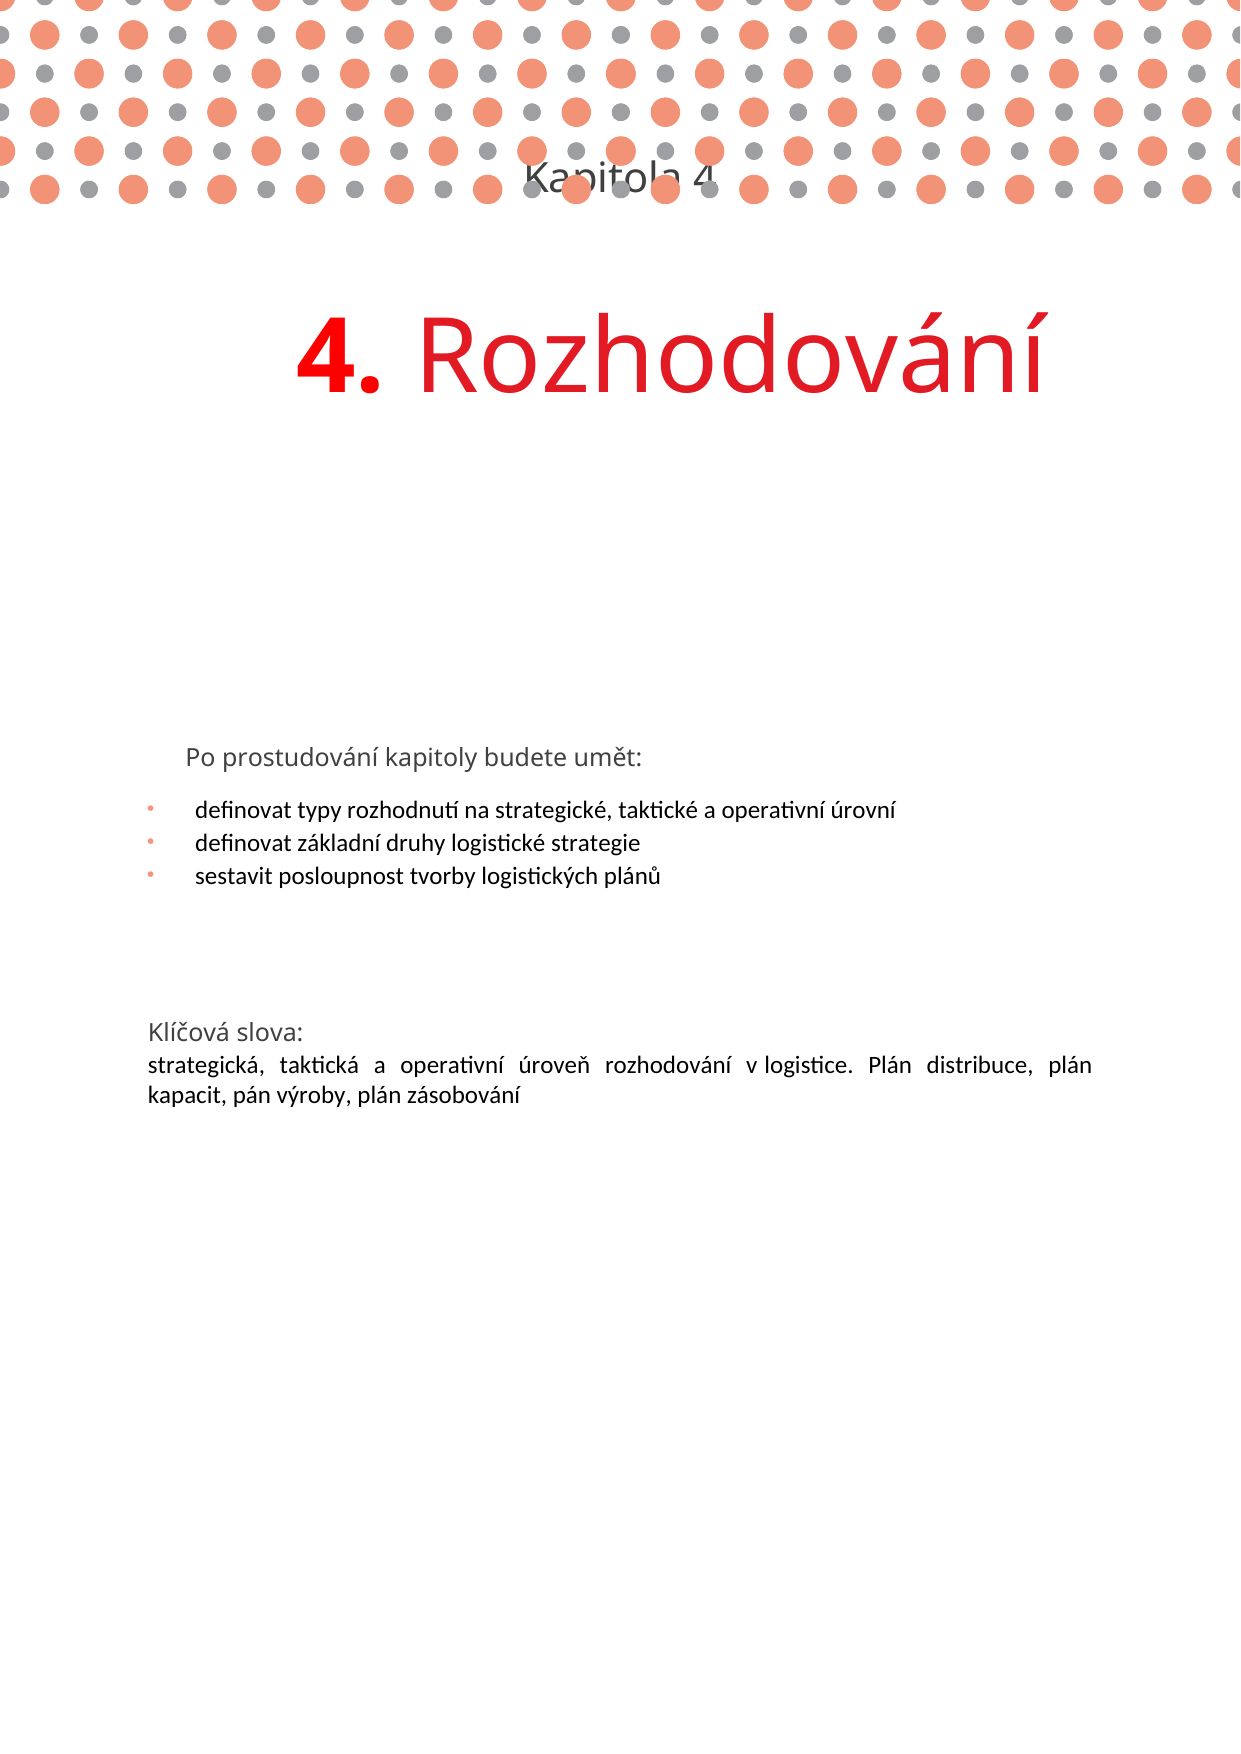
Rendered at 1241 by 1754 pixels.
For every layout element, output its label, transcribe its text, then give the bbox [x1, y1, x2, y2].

text Po prostudování kapitoly budete umět: [185, 739, 1093, 773]
text Klíčová slova: [148, 1015, 1093, 1049]
text strategická, taktická a operativní úroveň rozhodování v logistice. Plán distribuce, plán kapacit, pán výroby, plán zásobování [148, 1049, 1093, 1110]
list sestavit posloupnost tvorby logistických plánů [148, 860, 1093, 893]
list definovat základní druhy logistické strategie [148, 827, 1093, 860]
subtitle Rozhodování [251, 281, 1093, 423]
list definovat typy rozhodnutí na strategické, taktické a operativní úrovní [148, 794, 1093, 827]
picture [0, 0, 1241, 204]
